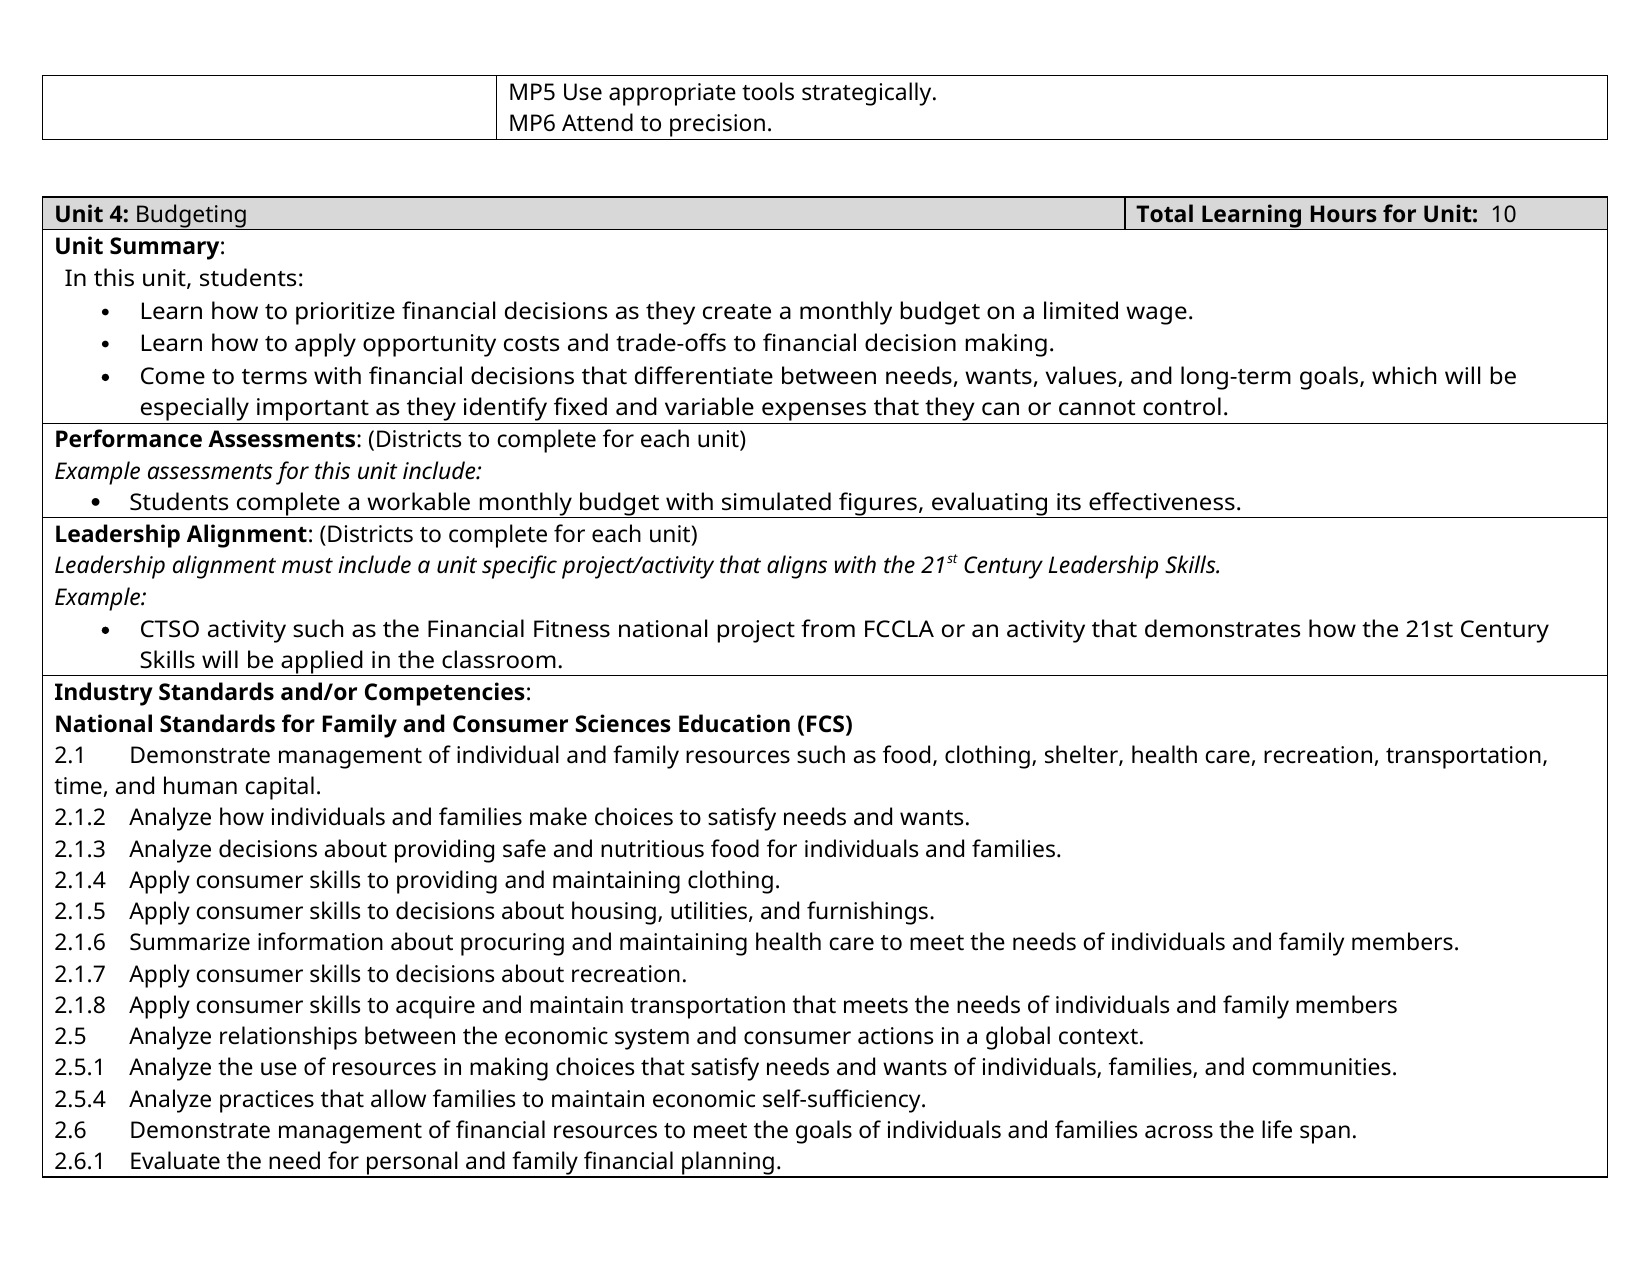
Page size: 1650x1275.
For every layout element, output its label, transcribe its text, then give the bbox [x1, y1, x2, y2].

table_cell Performance Assessments: (Districts to complete for each unit) Example assessments for this unit include: Students complete a workable monthly budget with simulated figures, evaluating its effectiveness. [43, 424, 1607, 517]
table_header Unit 4: Budgeting [43, 198, 1124, 229]
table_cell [43, 76, 496, 138]
table_cell Unit Summary: In this unit, students: Learn how to prioritize financial decisions as they create a monthly budget on a limited wage. Learn how to apply opportunity costs and trade-offs to financial decision making. Come to terms with financial decisions that differentiate between needs, wants, values, and long-term goals, which will be especially important as they identify fixed and variable expenses that they can or cannot control. [43, 230, 1607, 422]
table_header Total Learning Hours for Unit: 10 [1126, 198, 1607, 229]
table_cell Leadership Alignment: (Districts to complete for each unit) Leadership alignment must include a unit specific project/activity that aligns with the 21st Century Leadership Skills. Example: CTSO activity such as the Financial Fitness national project from FCCLA or an activity that demonstrates how the 21st Century Skills will be applied in the classroom. [43, 518, 1607, 675]
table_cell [497, 76, 1607, 138]
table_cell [43, 676, 1607, 1176]
